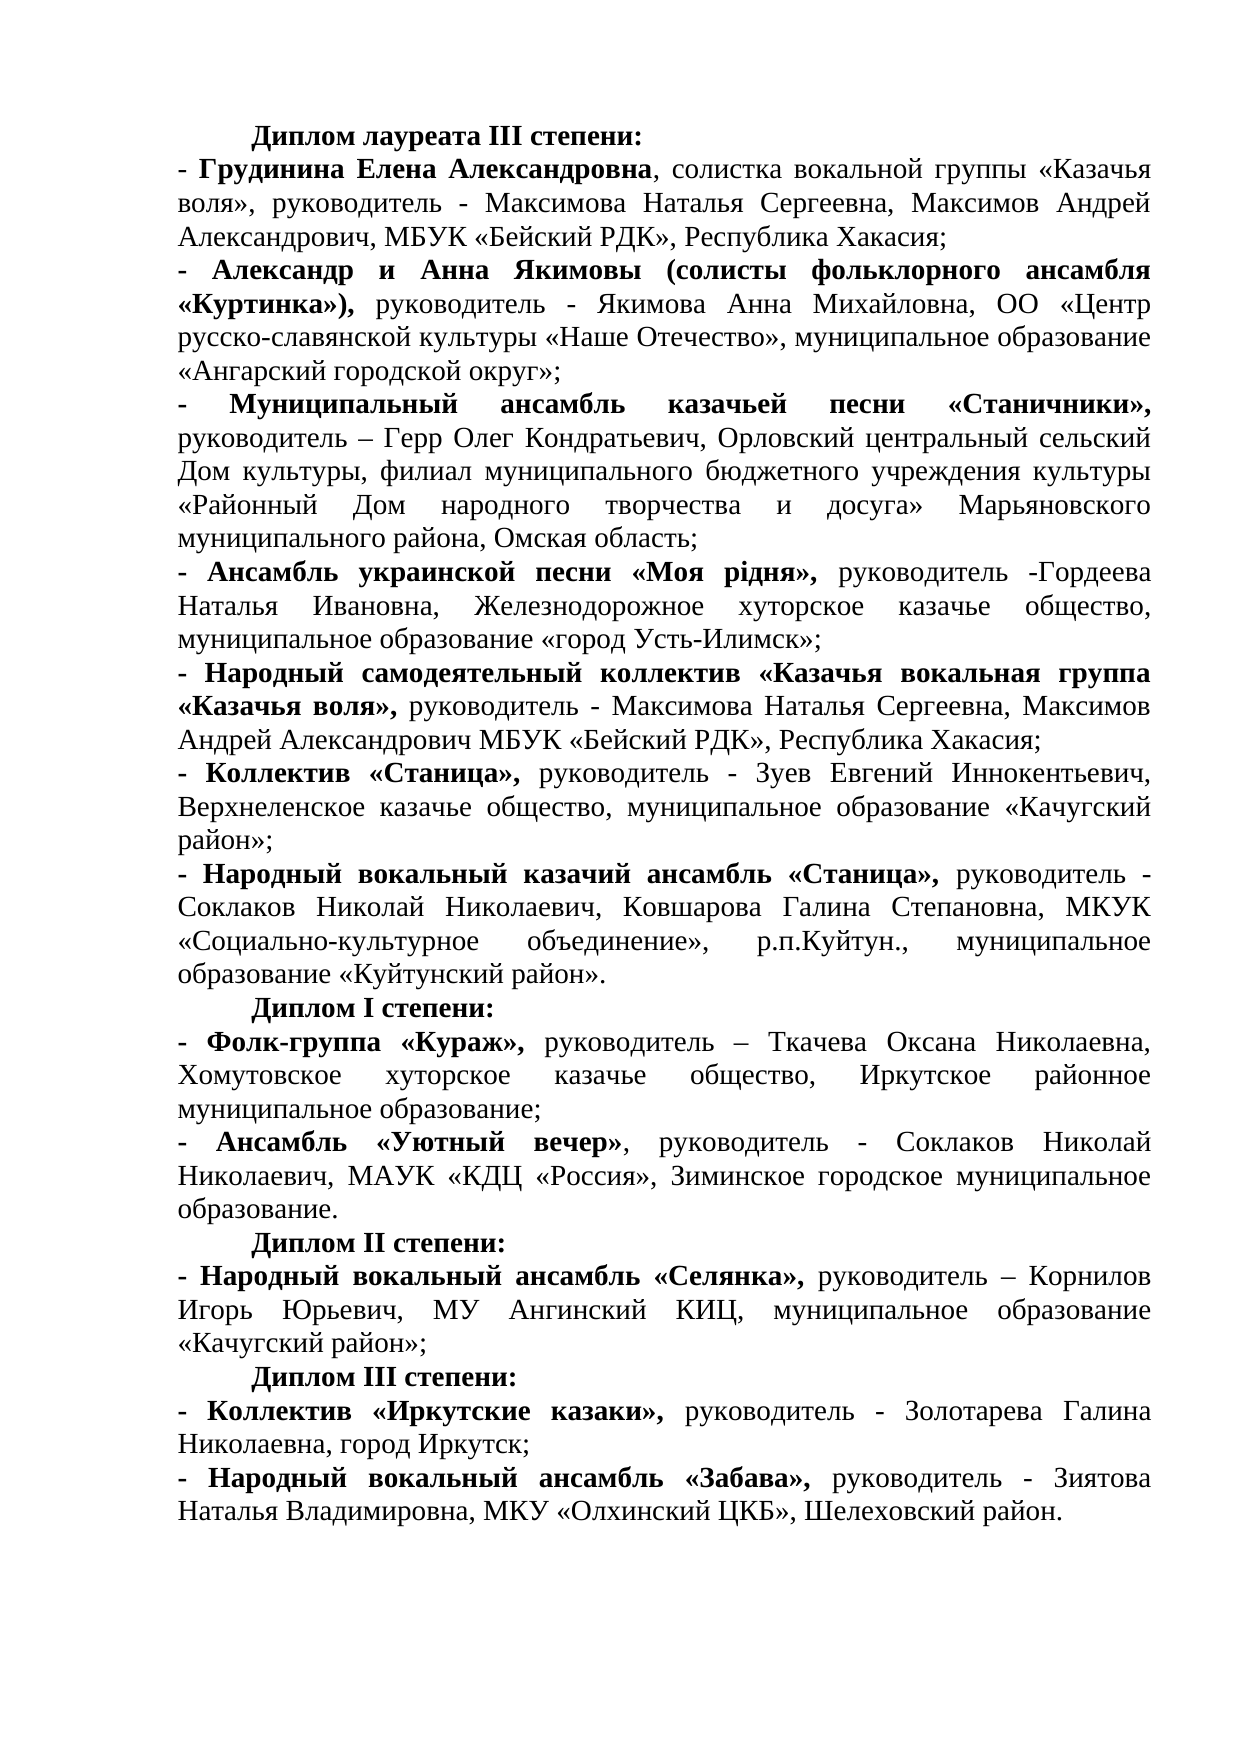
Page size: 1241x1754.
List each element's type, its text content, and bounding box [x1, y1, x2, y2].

text - Народный вокальный казачий ансамбль «Станица», руководитель - Соклаков Николай Николаевич, Ковшарова Галина Степановна, МКУК «Социально-культурное объединение», р.п.Куйтун., муниципальное образование «Куйтунский район». [177, 856, 1152, 990]
text - Ансамбль «Уютный вечер», руководитель - Соклаков Николай Николаевич, МАУК «КДЦ «Россия», Зиминское городское муниципальное образование. [177, 1124, 1152, 1225]
text - Коллектив «Станица», руководитель - Зуев Евгений Иннокентьевич, Верхнеленское казачье общество, муниципальное образование «Качугский район»; [177, 755, 1152, 856]
text - Народный вокальный ансамбль «Забава», руководитель - Зиятова Наталья Владимировна, МКУ «Олхинский ЦКБ», Шелеховский район. [177, 1460, 1152, 1527]
text Диплом I степени: [177, 990, 1152, 1024]
text - Народный вокальный ансамбль «Селянка», руководитель – Корнилов Игорь Юрьевич, МУ Ангинский КИЦ, муниципальное образование «Качугский район»; [177, 1258, 1152, 1359]
text - Грудинина Елена Александровна, солистка вокальной группы «Казачья воля», руководитель - Максимова Наталья Сергеевна, Максимов Андрей Александрович, МБУК «Бейский РДК», Республика Хакасия; [177, 152, 1152, 252]
text - Народный самодеятельный коллектив «Казачья вокальная группа «Казачья воля», руководитель - Максимова Наталья Сергеевна, Максимов Андрей Александрович МБУК «Бейский РДК», Республика Хакасия; [177, 655, 1152, 755]
text - Ансамбль украинской песни «Моя рiдня», руководитель -Гордеева Наталья Ивановна, Железнодорожное хуторское казачье общество, муниципальное образование «город Усть-Илимск»; [177, 554, 1152, 655]
text Диплом III степени: [177, 1359, 1152, 1393]
text Диплом лауреата III степени: [177, 118, 1152, 152]
text - Фолк-группа «Кураж», руководитель – Ткачева Оксана Николаевна, Хомутовское хуторское казачье общество, Иркутское районное муниципальное образование; [177, 1024, 1152, 1124]
text - Коллектив «Иркутские казаки», руководитель - Золотарева Галина Николаевна, город Иркутск; [177, 1393, 1152, 1460]
text - Александр и Анна Якимовы (солисты фольклорного ансамбля «Куртинка»), руководитель - Якимова Анна Михайловна, ОО «Центр русско-славянской культуры «Наше Отечество», муниципальное образование «Ангарский городской округ»; [177, 252, 1152, 386]
text Диплом II степени: [177, 1225, 1152, 1258]
text - Муниципальный ансамбль казачьей песни «Станичники», руководитель – Герр Олег Кондратьевич, Орловский центральный сельский Дом культуры, филиал муниципального бюджетного учреждения культуры «Районный Дом народного творчества и досуга» Марьяновского муниципального района, Омская область; [177, 386, 1152, 554]
